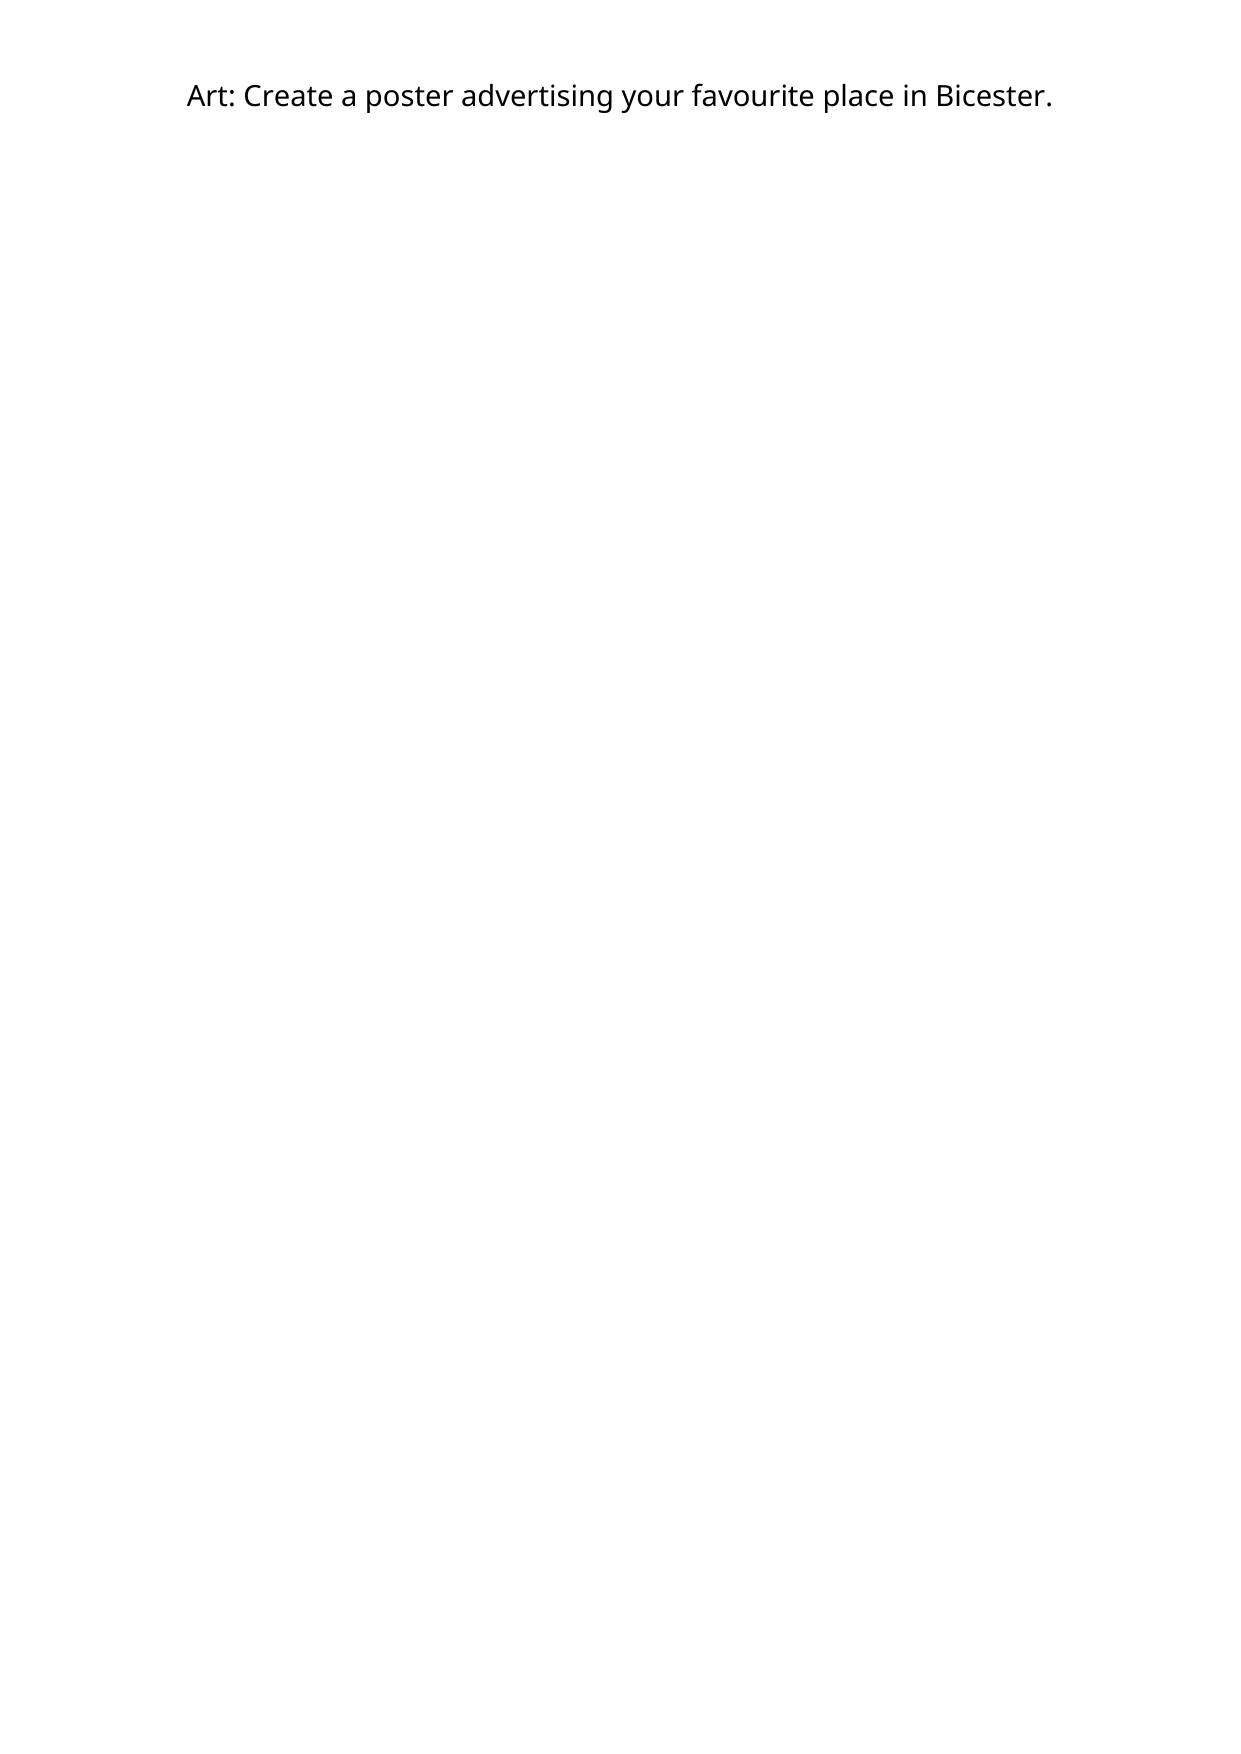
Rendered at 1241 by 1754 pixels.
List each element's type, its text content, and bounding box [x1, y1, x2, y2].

text Art: Create a poster advertising your favourite place in Bicester. [75, 75, 1165, 115]
